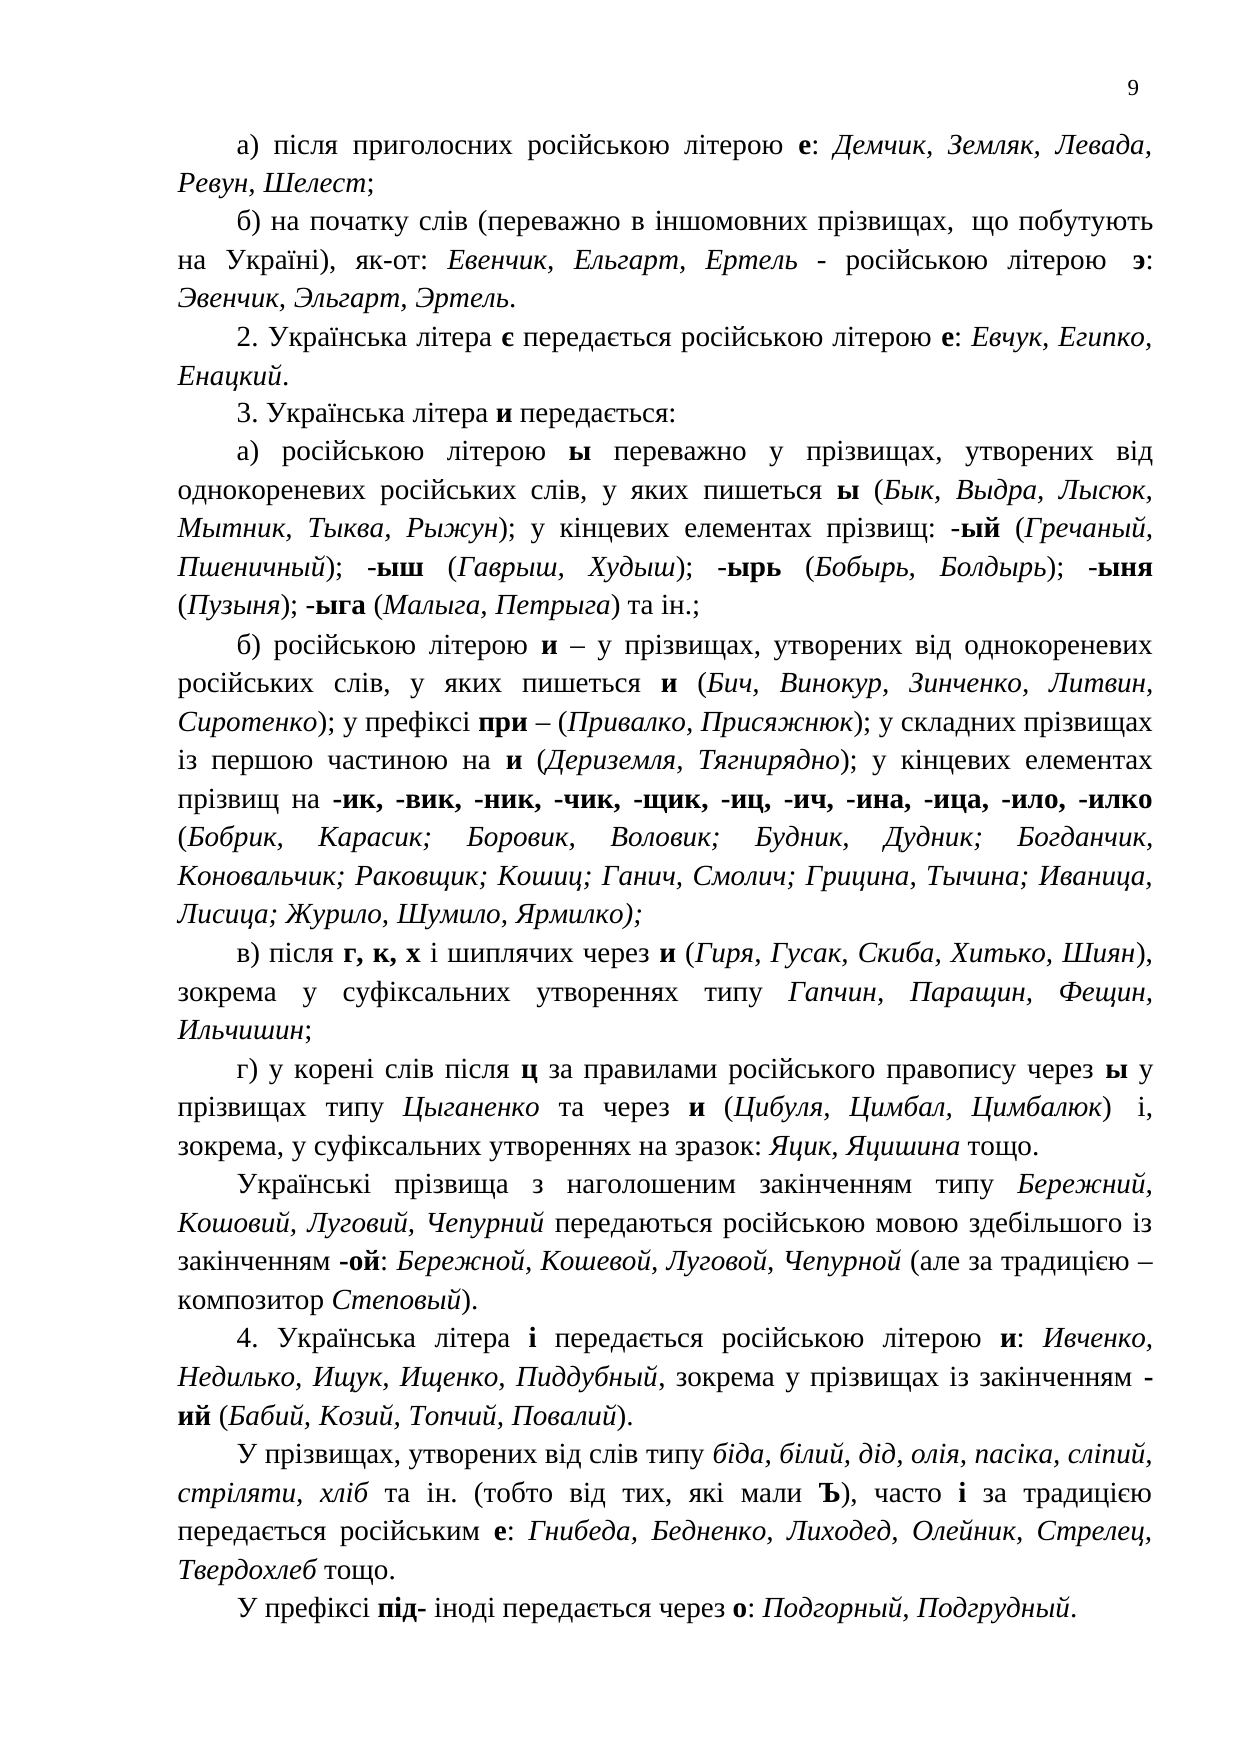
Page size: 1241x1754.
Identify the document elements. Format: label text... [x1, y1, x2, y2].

text У прізвищах, утворених від слів типу біда, білий, дід, олія, пасіка, сліпий, стріляти, хліб та ін. (тобто від тих, які мали Ъ), часто і за традицією передається російським е: Гнибеда, Бедненко, Лиходед, Олейник, Стрелец, Твердохлеб тощо. [177, 1436, 1153, 1585]
text У префіксі під- іноді передається через о: Подгорный, Подгрудный. [237, 1590, 1184, 1624]
text а) після приголосних російською літерою е: Демчик, Земляк, Левада, Ревун, Шелест; [177, 127, 1152, 198]
text в) після г, к, х і шиплячих через и (Гиря, Гусак, Скиба, Хитько, Шиян), зокрема у суфіксальних утвореннях типу Гапчин, Паращин, Фещин, Ильчишин; [177, 935, 1153, 1046]
text г) у корені слів після ц за правилами російського правопису через ы у прізвищах типу Цыганенко та через и (Цибуля, Цимбал, Цимбалюк) і, зокрема, у суфіксальних утвореннях на зразок: Яцик, Яцишина тощо. [177, 1051, 1153, 1161]
text б) російською літерою и – у прізвищах, утворених від однокореневих російських слів, у яких пишеться и (Бич, Винокур, Зинченко, Литвин, Сиротенко); у префіксі при – (Привалко, Присяжнюк); у складних прізвищах із першою частиною на и (Дериземля, Тягнирядно); у кінцевих елементах прізвищ на -ик, -вик, -ник, -чик, -щик, -иц, -ич, -ина, -ица, -ило, -илко (Бобрик, Карасик; Боровик, Воловик; Будник, Дудник; Богданчик, Коновальчик; Раковщик; Кошиц; Ганич, Смолич; Грицина, Тычина; Иваница, Лисица; Журило, Шумило, Ярмилко); [177, 627, 1153, 930]
list Українська літера і передається російською літерою и: Ивченко, Недилько, Ищук, Ищенко, Пиддубный, зокрема у прізвищах із закінченням - ий (Бабий, Козий, Топчий, Повалий). [177, 1321, 1153, 1431]
list Українська літера є передається російською літерою е: Евчук, Египко, Енацкий. [177, 319, 1153, 391]
list Українська літера и передається: [236, 396, 1184, 429]
text б) на початку слів (переважно в іншомовних прізвищах, що побутують на Україні), як-от: Евенчик, Ельгарт, Ертель - російською літерою э: Эвенчик, Эльгарт, Эртель. [177, 203, 1153, 314]
text Українські прізвища з наголошеним закінченням типу Бережний, Кошовий, Луговий, Чепурний передаються російською мовою здебільшого із закінченням -ой: Бережной, Кошевой, Луговой, Чепурной (але за традицією – композитор Степовый). [177, 1166, 1153, 1316]
text а) російською літерою ы переважно у прізвищах, утворених від однокореневих російських слів, у яких пишеться ы (Бык, Выдра, Лысюк, Мытник, Тыква, Рыжун); у кінцевих елементах прізвищ: -ый (Гречаный, Пшеничный); -ыш (Гаврыш, Худыш); -ырь (Бобырь, Болдырь); -ыня (Пузыня); -ыга (Малыга, Петрыга) та ін.; [177, 433, 1153, 621]
